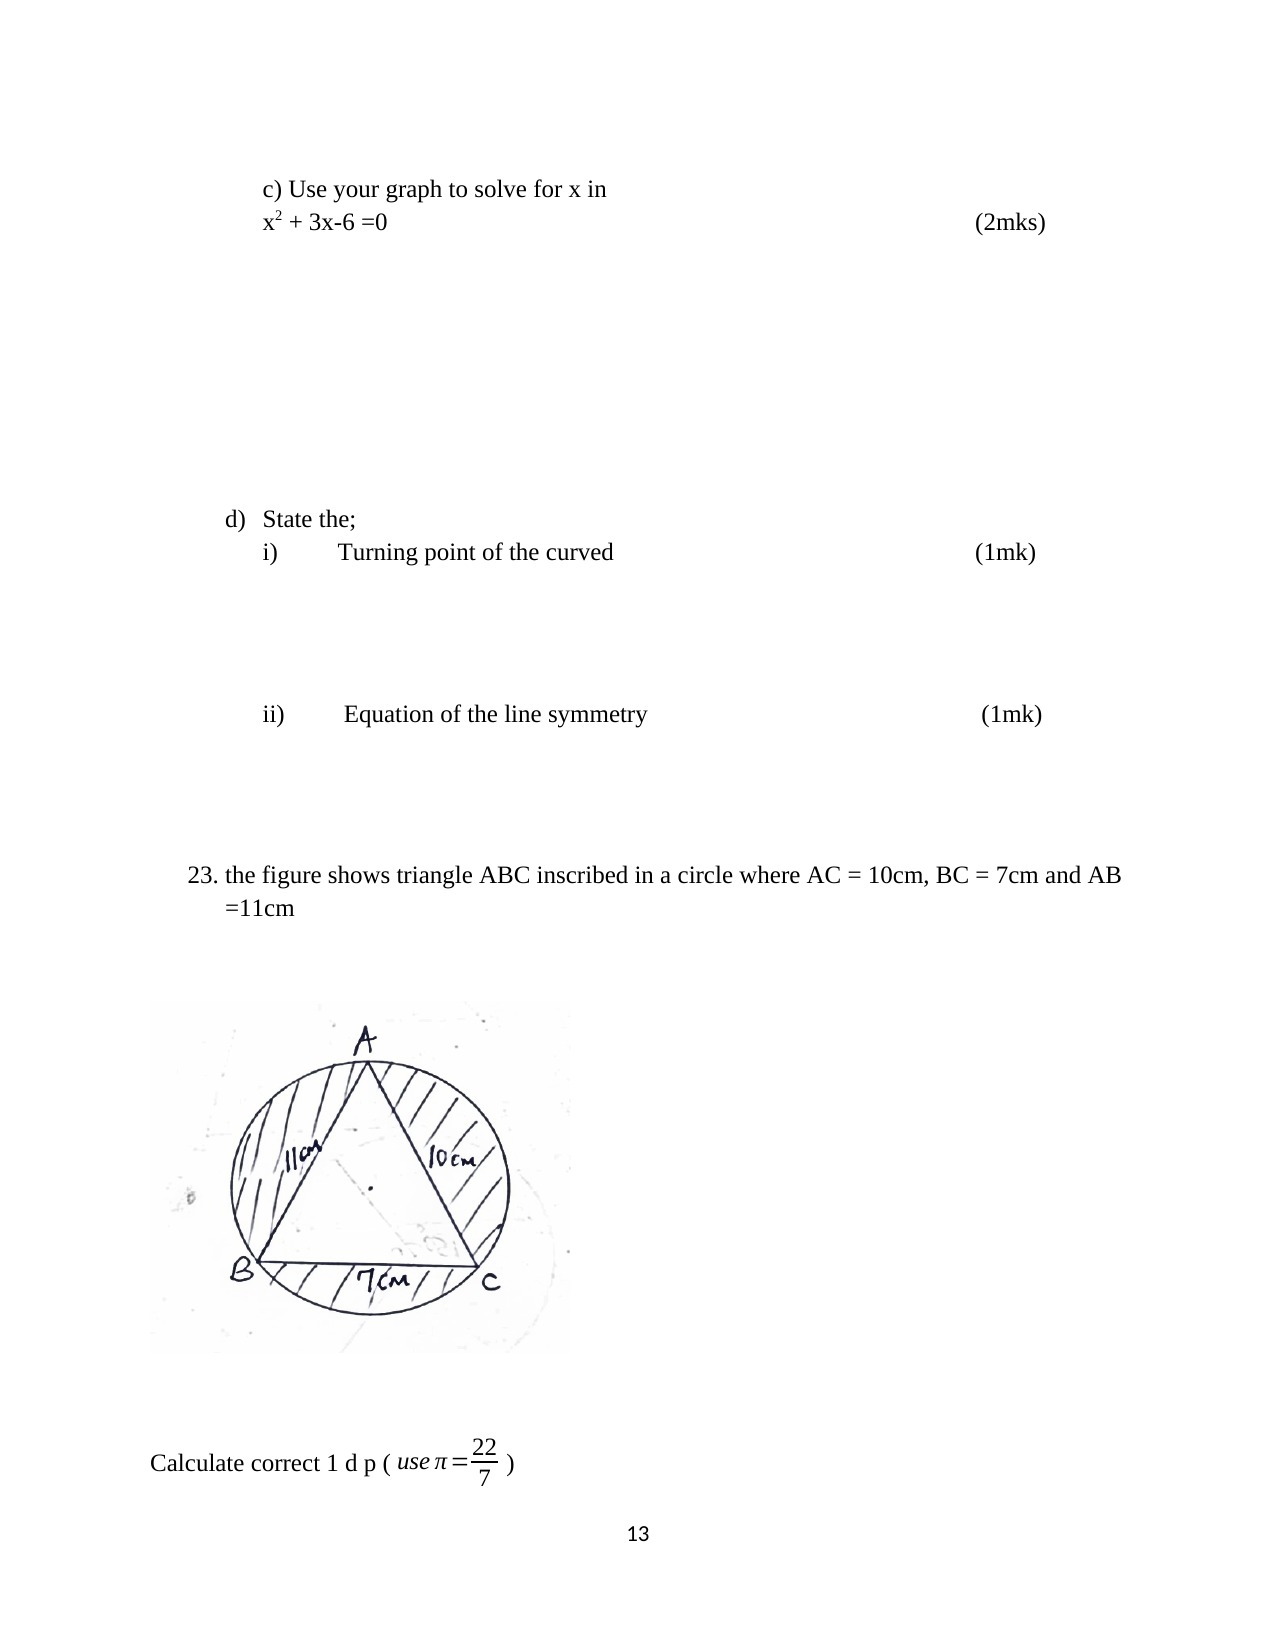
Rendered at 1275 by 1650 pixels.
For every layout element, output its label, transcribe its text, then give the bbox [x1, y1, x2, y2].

list the figure shows triangle ABC inscribed in a circle where AC = 10cm, BC = 7cm and AB =11cm [187, 860, 1125, 922]
list State the; [225, 504, 1125, 533]
list x2 + 3x-6 =0 (2mks) [262, 207, 1125, 236]
picture [150, 1001, 571, 1353]
list Turning point of the curved (1mk) [262, 537, 1125, 566]
text Calculate correct 1 d p ( ) [150, 1433, 1125, 1492]
list c) Use your graph to solve for x in [262, 174, 1125, 203]
list Equation of the line symmetry (1mk) [262, 699, 1125, 728]
